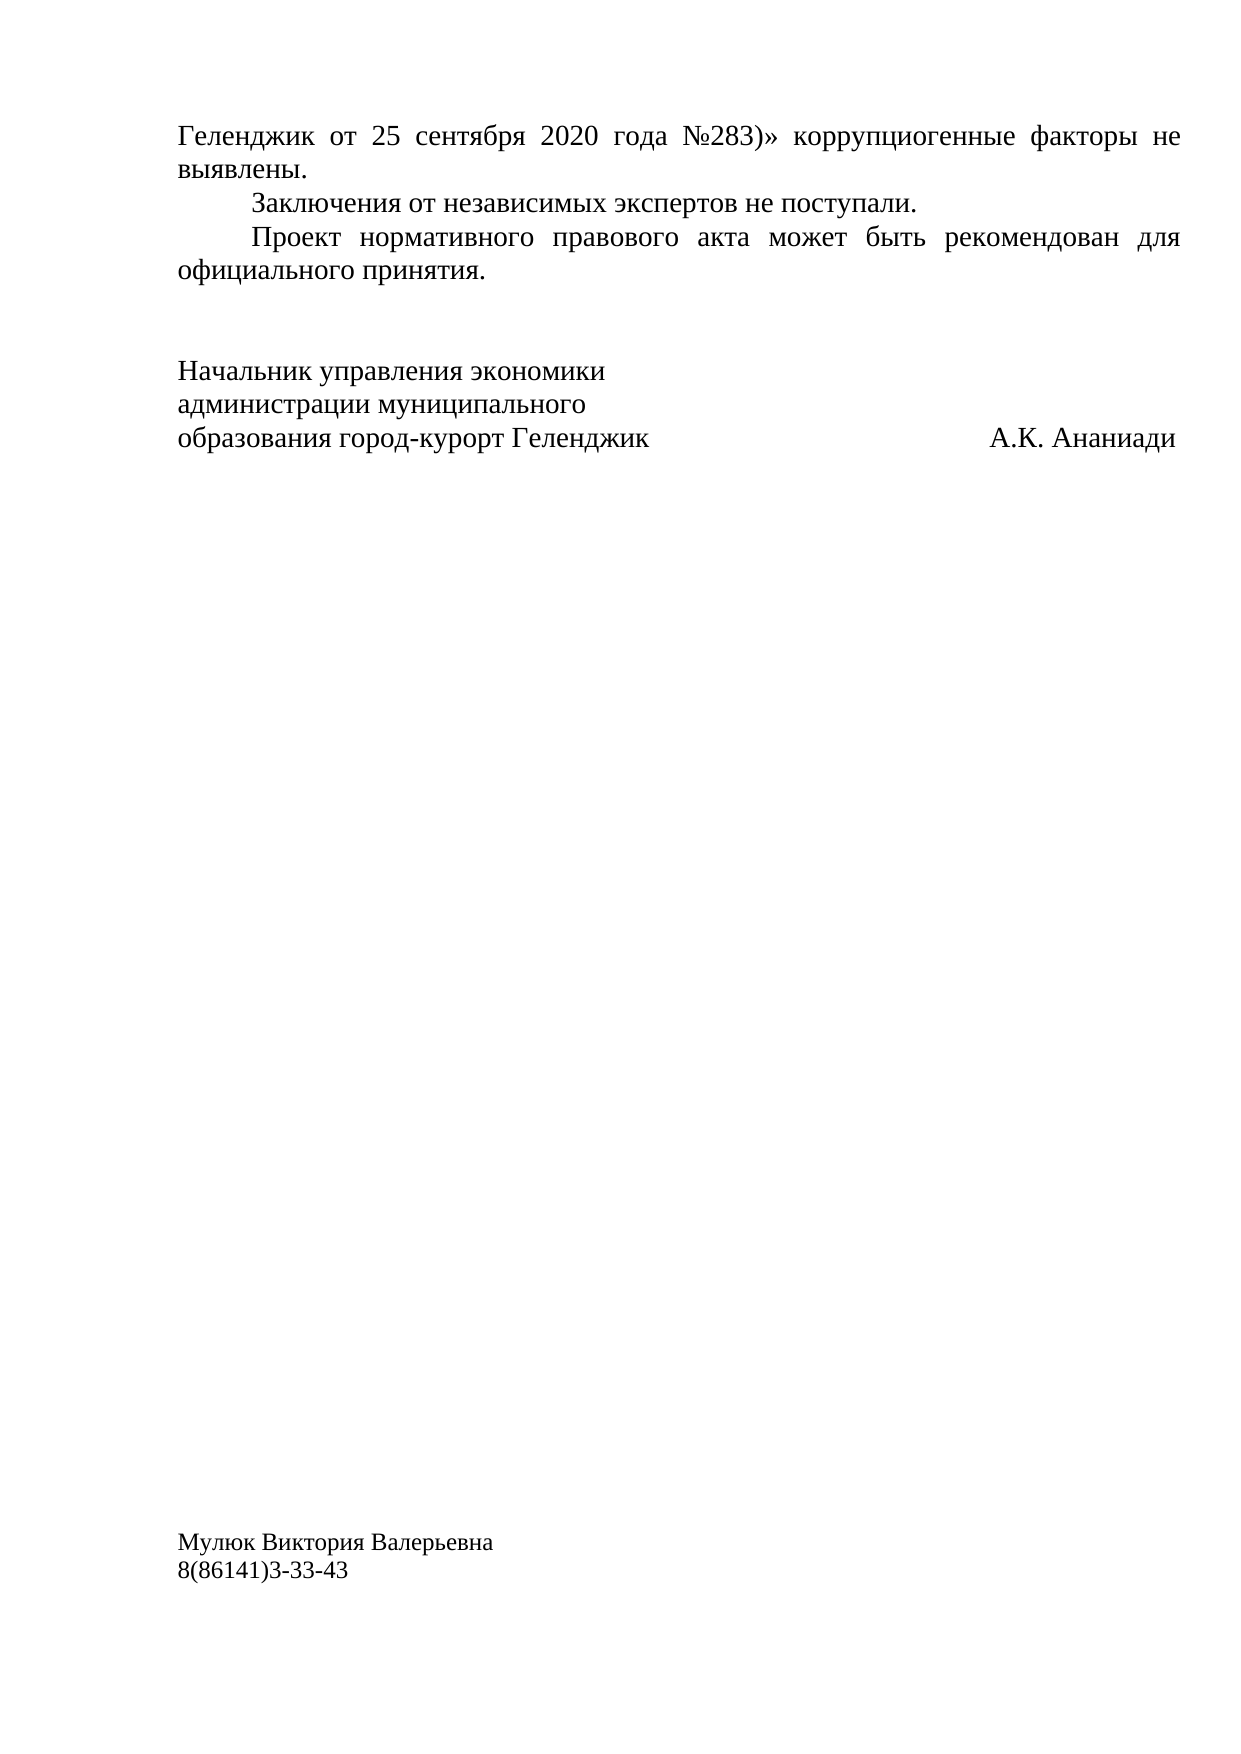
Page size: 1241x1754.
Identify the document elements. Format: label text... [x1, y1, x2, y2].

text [177, 118, 1181, 185]
text Мулюк Виктория Валерьевна [177, 1527, 1181, 1556]
text Проект нормативного правового акта может быть рекомендован для официального принятия. [177, 219, 1181, 286]
text администрации муниципального образования город-курорт Геленджик А.К. Ананиади [177, 386, 1181, 453]
text 8(86141)3-33-43 [177, 1556, 1181, 1584]
text Начальник управления экономики [177, 353, 1181, 386]
text Заключения от независимых экспертов не поступали. [177, 185, 1181, 219]
